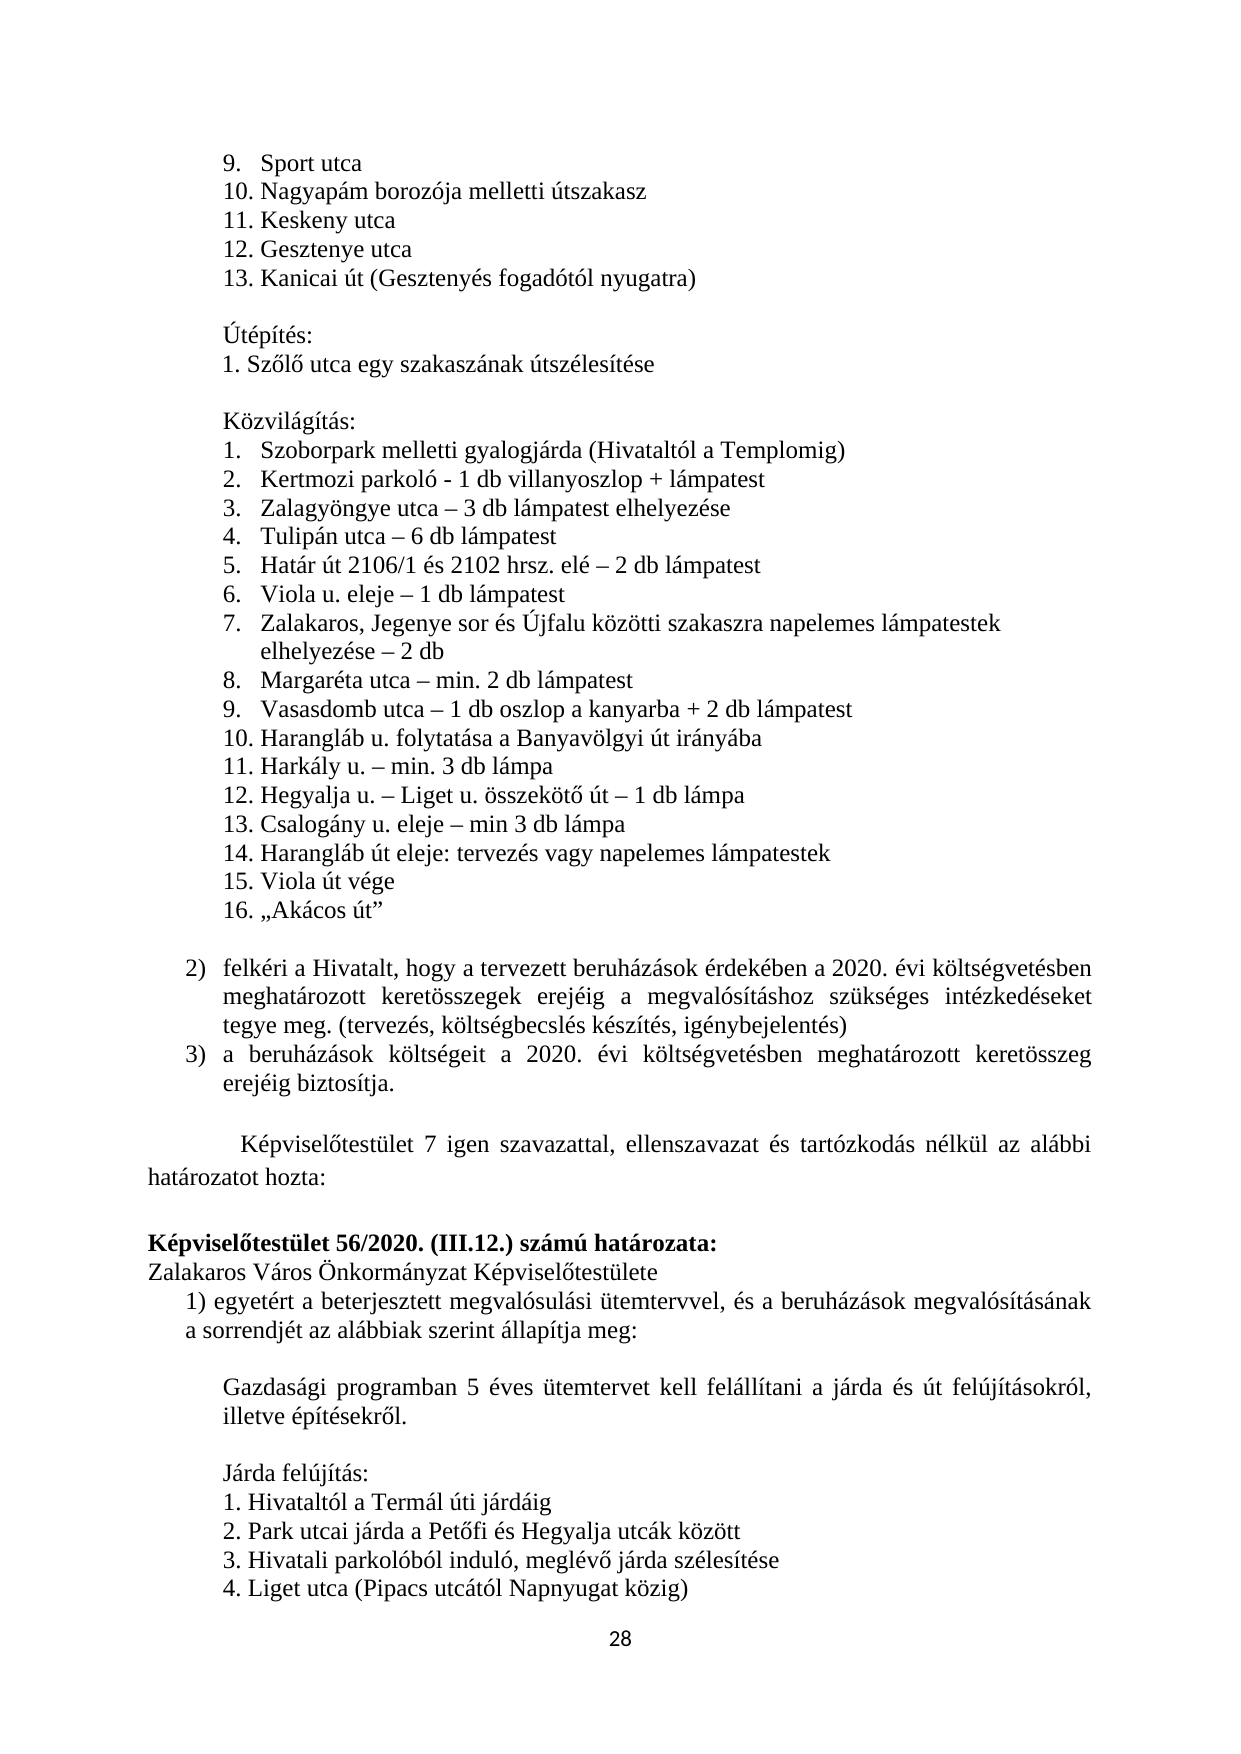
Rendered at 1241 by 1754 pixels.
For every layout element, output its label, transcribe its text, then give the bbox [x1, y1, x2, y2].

list Tulipán utca – 6 db lámpatest [223, 521, 1093, 550]
list Vasasdomb utca – 1 db oszlop a kanyarba + 2 db lámpatest [223, 694, 1093, 723]
text Zalakaros Város Önkormányzat Képviselőtestülete [148, 1257, 1093, 1286]
list Kanicai út (Gesztenyés fogadótól nyugatra) [223, 263, 1093, 291]
text 3. Hivatali parkolóból induló, meglévő járda szélesítése [223, 1545, 1093, 1573]
list Hegyalja u. – Liget u. összekötő út – 1 db lámpa [223, 780, 1093, 809]
list Gesztenye utca [223, 234, 1093, 263]
text 1. Szőlő utca egy szakaszának útszélesítése [222, 349, 1093, 378]
text Járda felújítás: [223, 1458, 1093, 1487]
text Képviselőtestület 7 igen szavazattal, ellenszavazat és tartózkodás nélkül az alábbi határozatot hozta: [148, 1129, 1093, 1191]
text Gazdasági programban 5 éves ütemtervet kell felállítani a járda és út felújításokról, illetve építésekről. [223, 1372, 1093, 1430]
list Zalagyöngye utca – 3 db lámpatest elhelyezése [223, 493, 1093, 521]
list Képviselőtestület 56/2020. (III.12.) számú határozata: [148, 1228, 1093, 1257]
text 1. Hivataltól a Termál úti járdáig [223, 1487, 1093, 1516]
list felkéri a Hivatalt, hogy a tervezett beruházások érdekében a 2020. évi költségvetésben meghatározott keretösszegek erejéig a megvalósításhoz szükséges intézkedéseket tegye meg. (tervezés, költségbecslés készítés, igénybejelentés) [185, 953, 1093, 1039]
list Határ út 2106/1 és 2102 hrsz. elé – 2 db lámpatest [223, 550, 1093, 579]
text Közvilágítás: [223, 406, 1093, 435]
text 2. Park utcai járda a Petőfi és Hegyalja utcák között [223, 1516, 1093, 1545]
list Sport utca [223, 148, 1093, 176]
list Viola u. eleje – 1 db lámpatest [223, 579, 1093, 608]
list Zalakaros, Jegenye sor és Újfalu közötti szakaszra napelemes lámpatestek elhelyezése – 2 db [223, 608, 1093, 665]
text 1) egyetért a beterjesztett megvalósulási ütemtervvel, és a beruházások megvalósításának a sorrendjét az alábbiak szerint állapítja meg: [185, 1286, 1093, 1343]
list Keskeny utca [223, 205, 1093, 234]
list Harangláb u. folytatása a Banyavölgyi út irányába [223, 723, 1093, 751]
list Margaréta utca – min. 2 db lámpatest [223, 665, 1093, 694]
list a beruházások költségeit a 2020. évi költségvetésben meghatározott keretösszeg erejéig biztosítja. [185, 1039, 1093, 1096]
list Nagyapám borozója melletti útszakasz [223, 176, 1093, 205]
list Harkály u. – min. 3 db lámpa [223, 751, 1093, 780]
text Útépítés: [223, 320, 1093, 349]
list Csalogány u. eleje – min 3 db lámpa [223, 809, 1093, 838]
list „Akácos út” [223, 895, 1093, 924]
list Szoborpark melletti gyalogjárda (Hivataltól a Templomig) [223, 435, 1093, 464]
list Kertmozi parkoló - 1 db villanyoszlop + lámpatest [223, 464, 1093, 493]
list Harangláb út eleje: tervezés vagy napelemes lámpatestek [223, 838, 1093, 866]
list Viola út vége [223, 866, 1093, 895]
text 4. Liget utca (Pipacs utcától Napnyugat közig) [223, 1573, 1093, 1602]
